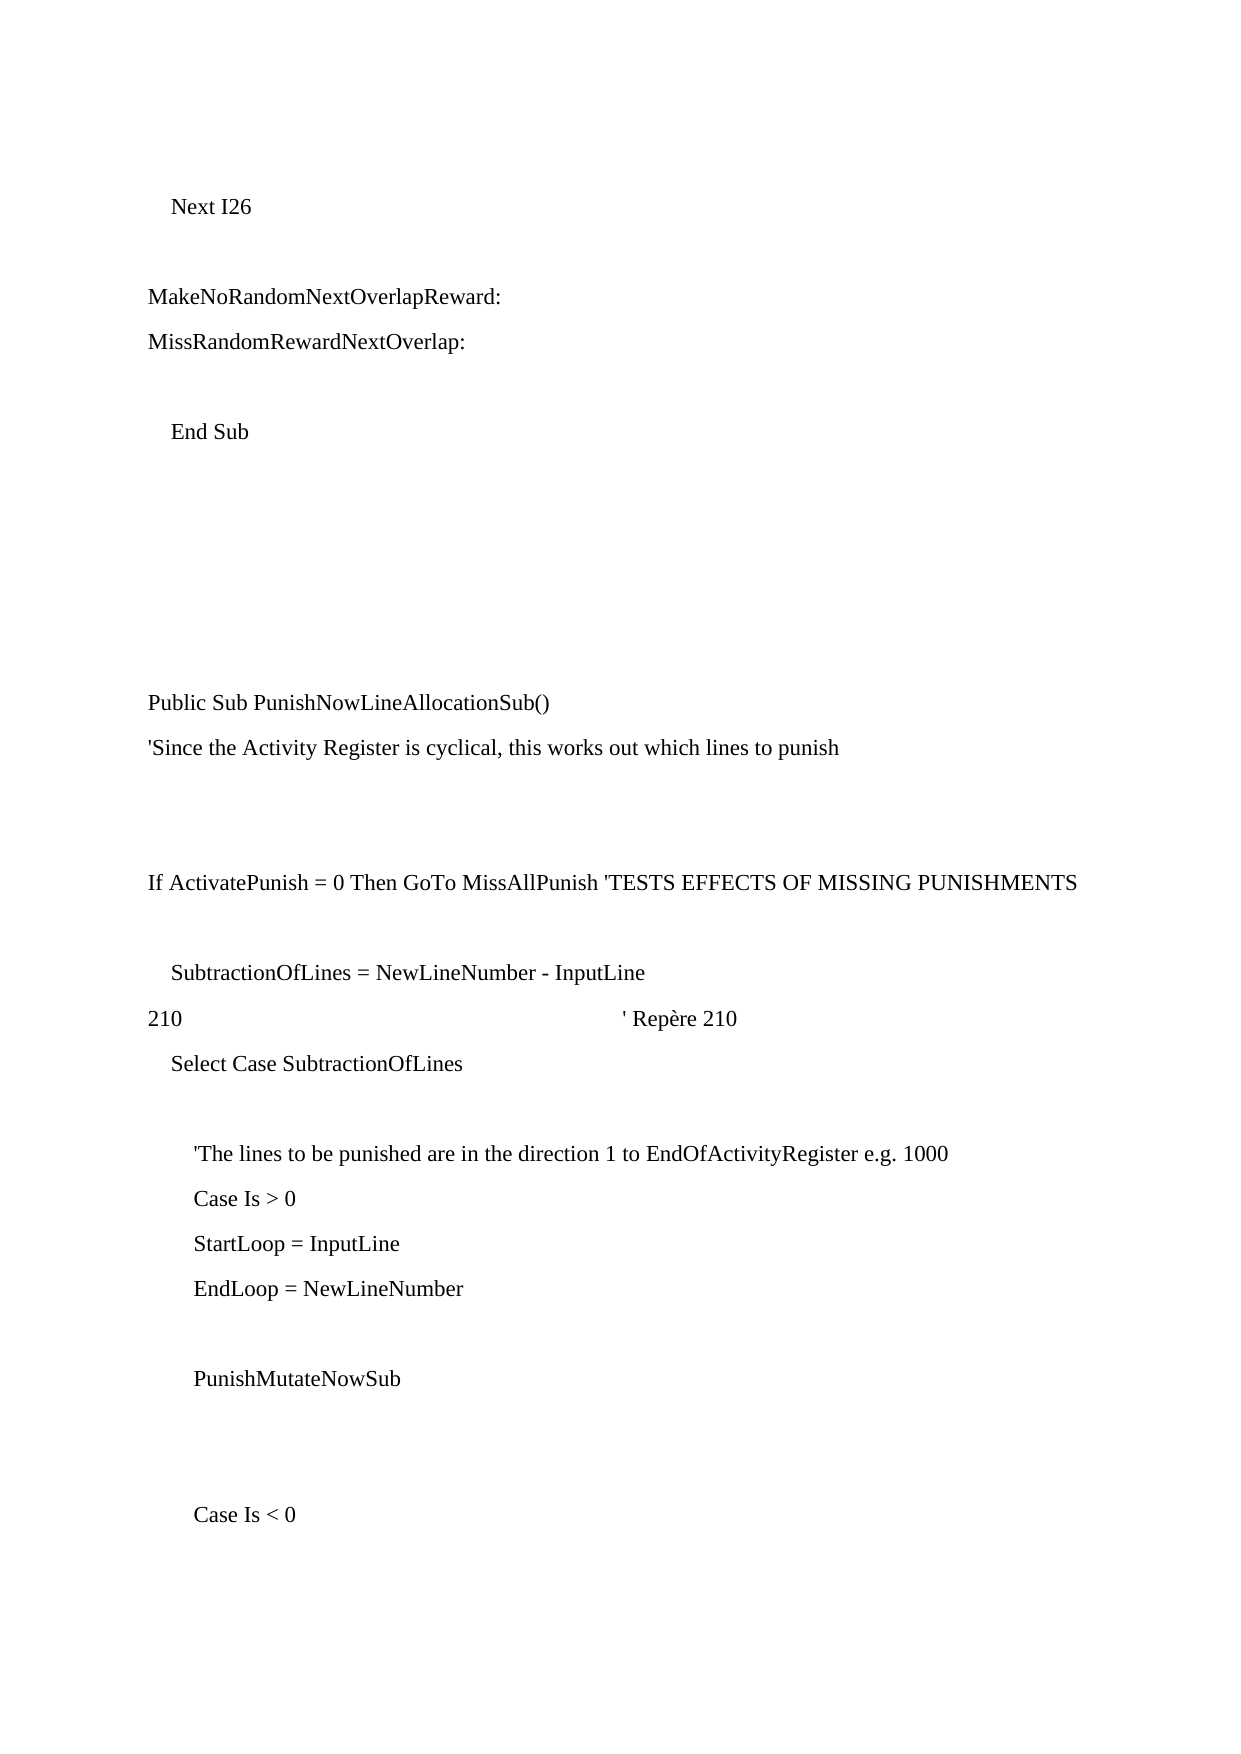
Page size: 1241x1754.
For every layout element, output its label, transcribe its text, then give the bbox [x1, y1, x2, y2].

text MissRandomRewardNextOverlap: [148, 328, 1093, 354]
text PunishMutateNowSub [148, 1365, 1093, 1392]
text Public Sub PunishNowLineAllocationSub() [148, 689, 1093, 715]
text MakeNoRandomNextOverlapReward: [148, 283, 1093, 309]
text EndLoop = NewLineNumber [148, 1275, 1093, 1302]
text Case Is < 0 [148, 1501, 1093, 1527]
text End Sub [148, 418, 1093, 444]
text 210 ' Repère 210 [148, 1004, 1093, 1031]
text If ActivatePunish = 0 Then GoTo MissAllPunish 'TESTS EFFECTS OF MISSING PUNISHMENTS [148, 869, 1093, 896]
text Select Case SubtractionOfLines [148, 1050, 1093, 1076]
text Case Is > 0 [148, 1185, 1093, 1211]
text Next I26 [148, 193, 1093, 219]
text SubtractionOfLines = NewLineNumber - InputLine [148, 959, 1093, 986]
text StartLoop = InputLine [148, 1230, 1093, 1256]
text 'The lines to be punished are in the direction 1 to EndOfActivityRegister e.g. 1000 [148, 1140, 1093, 1166]
text 'Since the Activity Register is cyclical, this works out which lines to punish [148, 734, 1093, 760]
